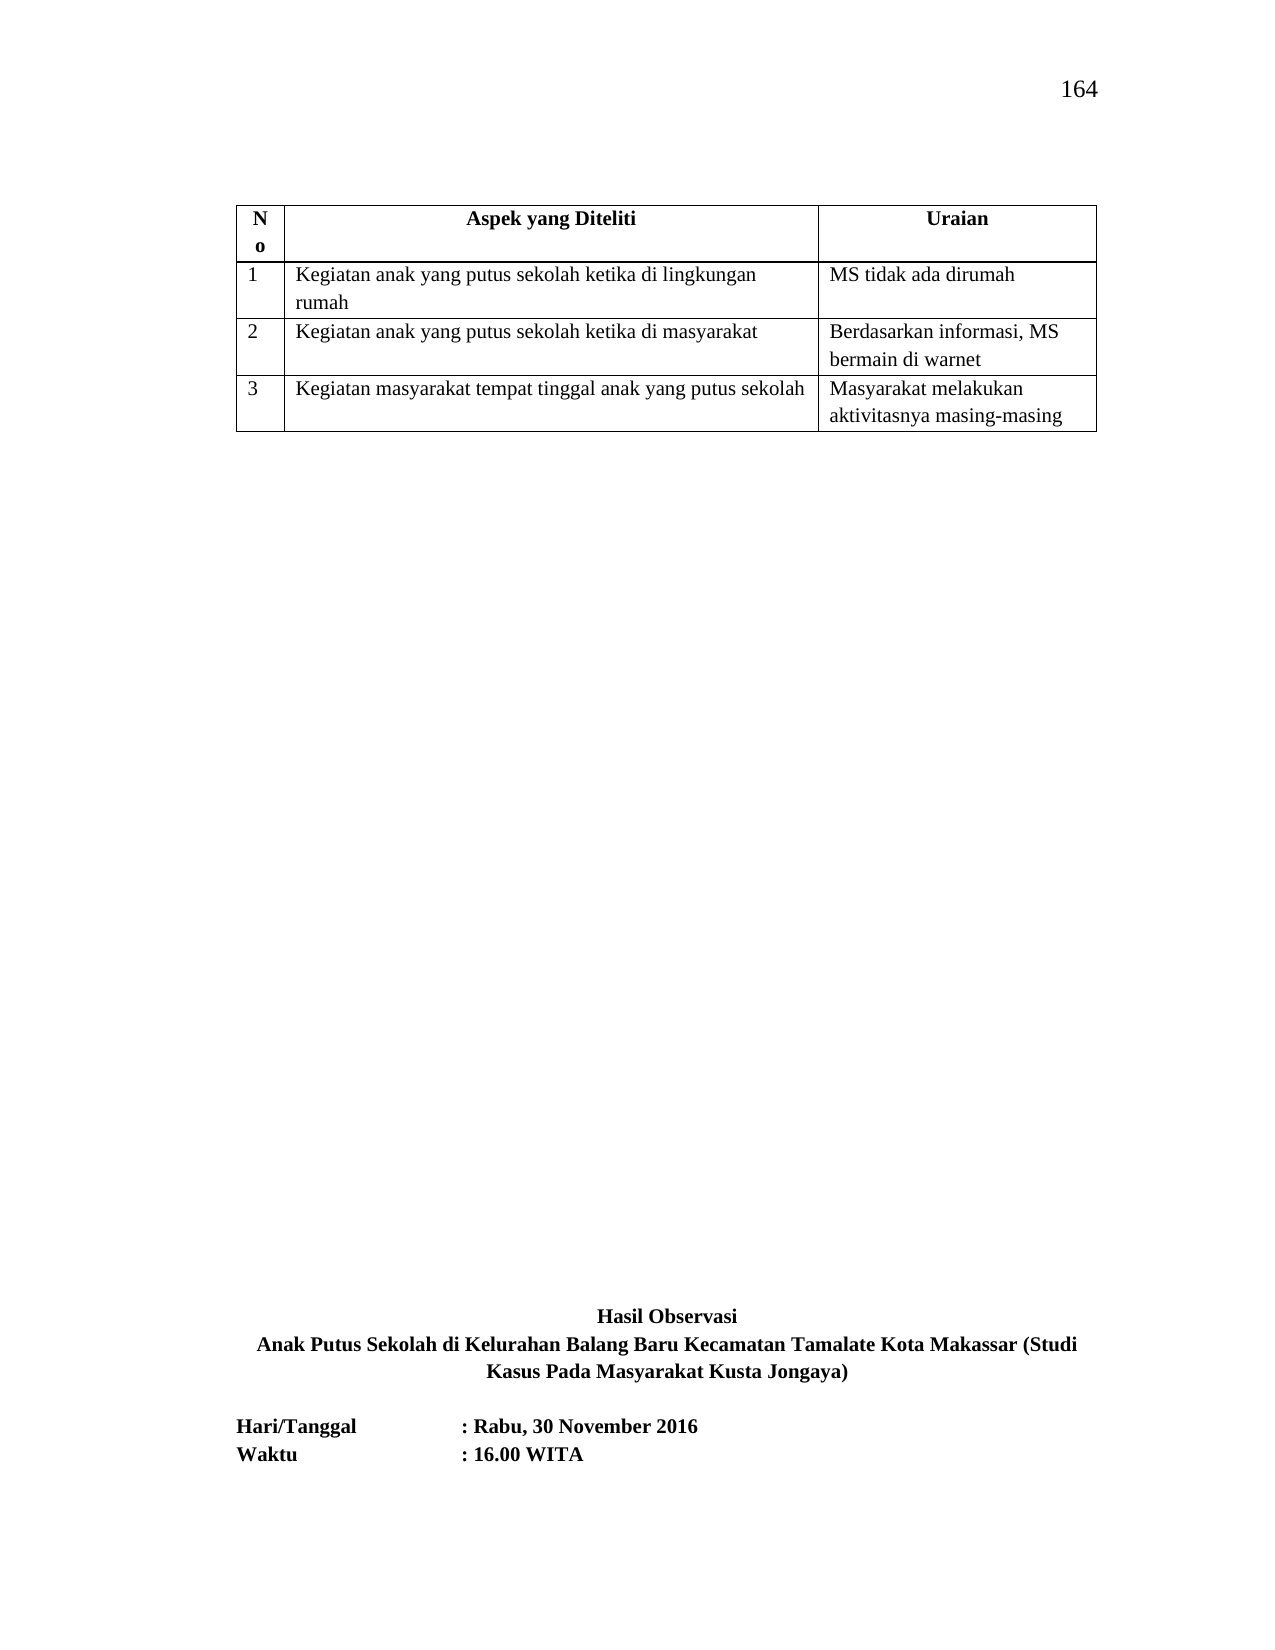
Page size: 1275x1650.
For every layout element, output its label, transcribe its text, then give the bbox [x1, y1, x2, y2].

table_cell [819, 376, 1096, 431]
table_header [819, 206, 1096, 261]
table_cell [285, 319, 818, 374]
text Hari/Tanggal : Rabu, 30 November 2016 [236, 1414, 1098, 1438]
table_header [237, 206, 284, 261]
text Hasil Observasi [236, 1304, 1098, 1328]
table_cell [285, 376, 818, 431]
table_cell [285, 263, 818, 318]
text Waktu : 16.00 WITA [236, 1442, 1098, 1466]
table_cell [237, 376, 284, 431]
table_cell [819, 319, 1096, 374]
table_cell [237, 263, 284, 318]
text Anak Putus Sekolah di Kelurahan Balang Baru Kecamatan Tamalate Kota Makassar (Studi Kasus Pada Masyarakat Kusta Jongaya) [236, 1332, 1098, 1383]
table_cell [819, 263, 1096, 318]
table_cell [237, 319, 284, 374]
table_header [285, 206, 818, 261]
